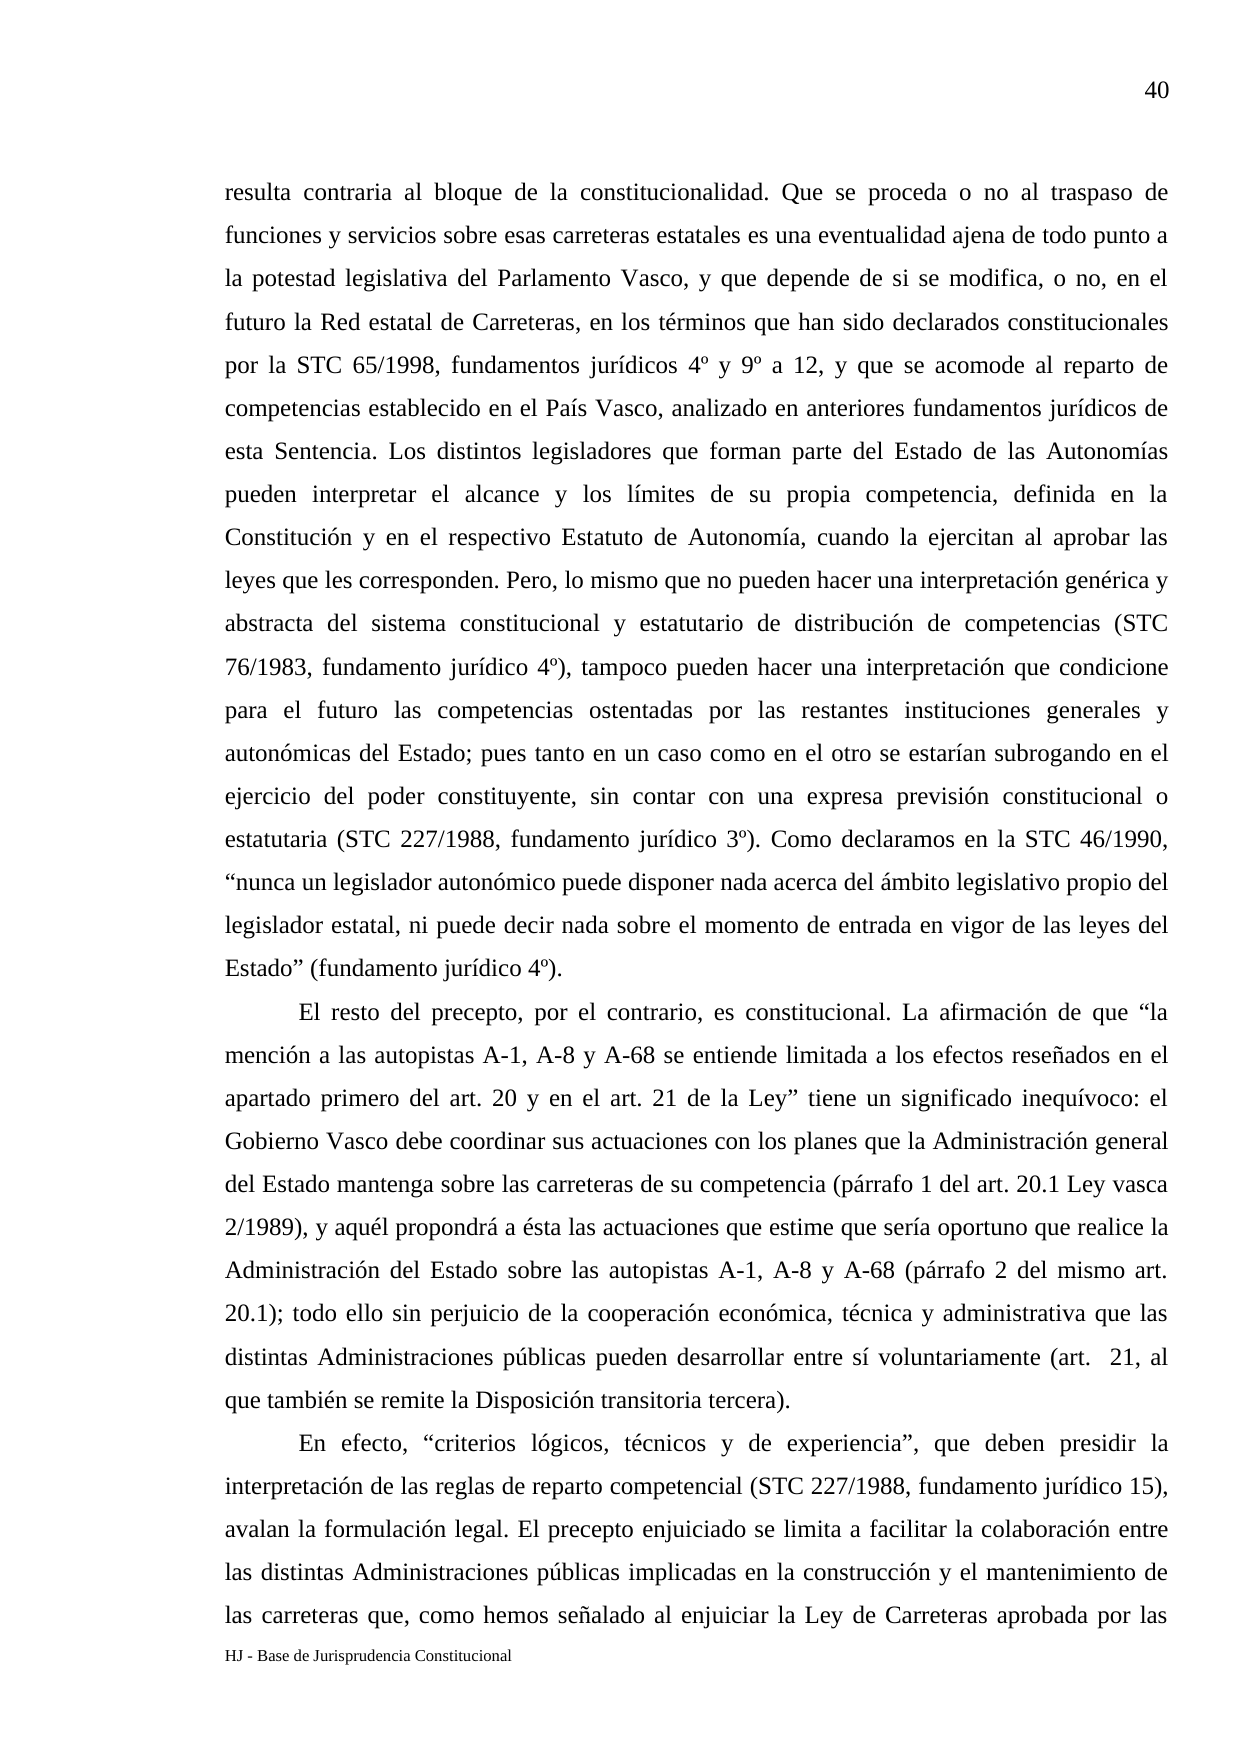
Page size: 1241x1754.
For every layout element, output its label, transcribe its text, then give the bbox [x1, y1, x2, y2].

text El resto del precepto, por el contrario, es constitucional. La afirmación de que “la mención a las autopistas A-1, A-8 y A-68 se entiende limitada a los efectos reseñados en el apartado primero del art. 20 y en el art. 21 de la Ley” tiene un significado inequívoco: el Gobierno Vasco debe coordinar sus actuaciones con los planes que la Administración general del Estado mantenga sobre las carreteras de su competencia (párrafo 1 del art. 20.1 Ley vasca 2/1989), y aquél propondrá a ésta las actuaciones que estime que sería oportuno que realice la Administración del Estado sobre las autopistas A-1, A-8 y A-68 (párrafo 2 del mismo art. 20.1); todo ello sin perjuicio de la cooperación económica, técnica y administrativa que las distintas Administraciones públicas pueden desarrollar entre sí voluntariamente (art. 21, al que también se remite la Disposición transitoria tercera). [224, 997, 1169, 1413]
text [224, 1428, 1169, 1629]
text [224, 177, 1169, 982]
